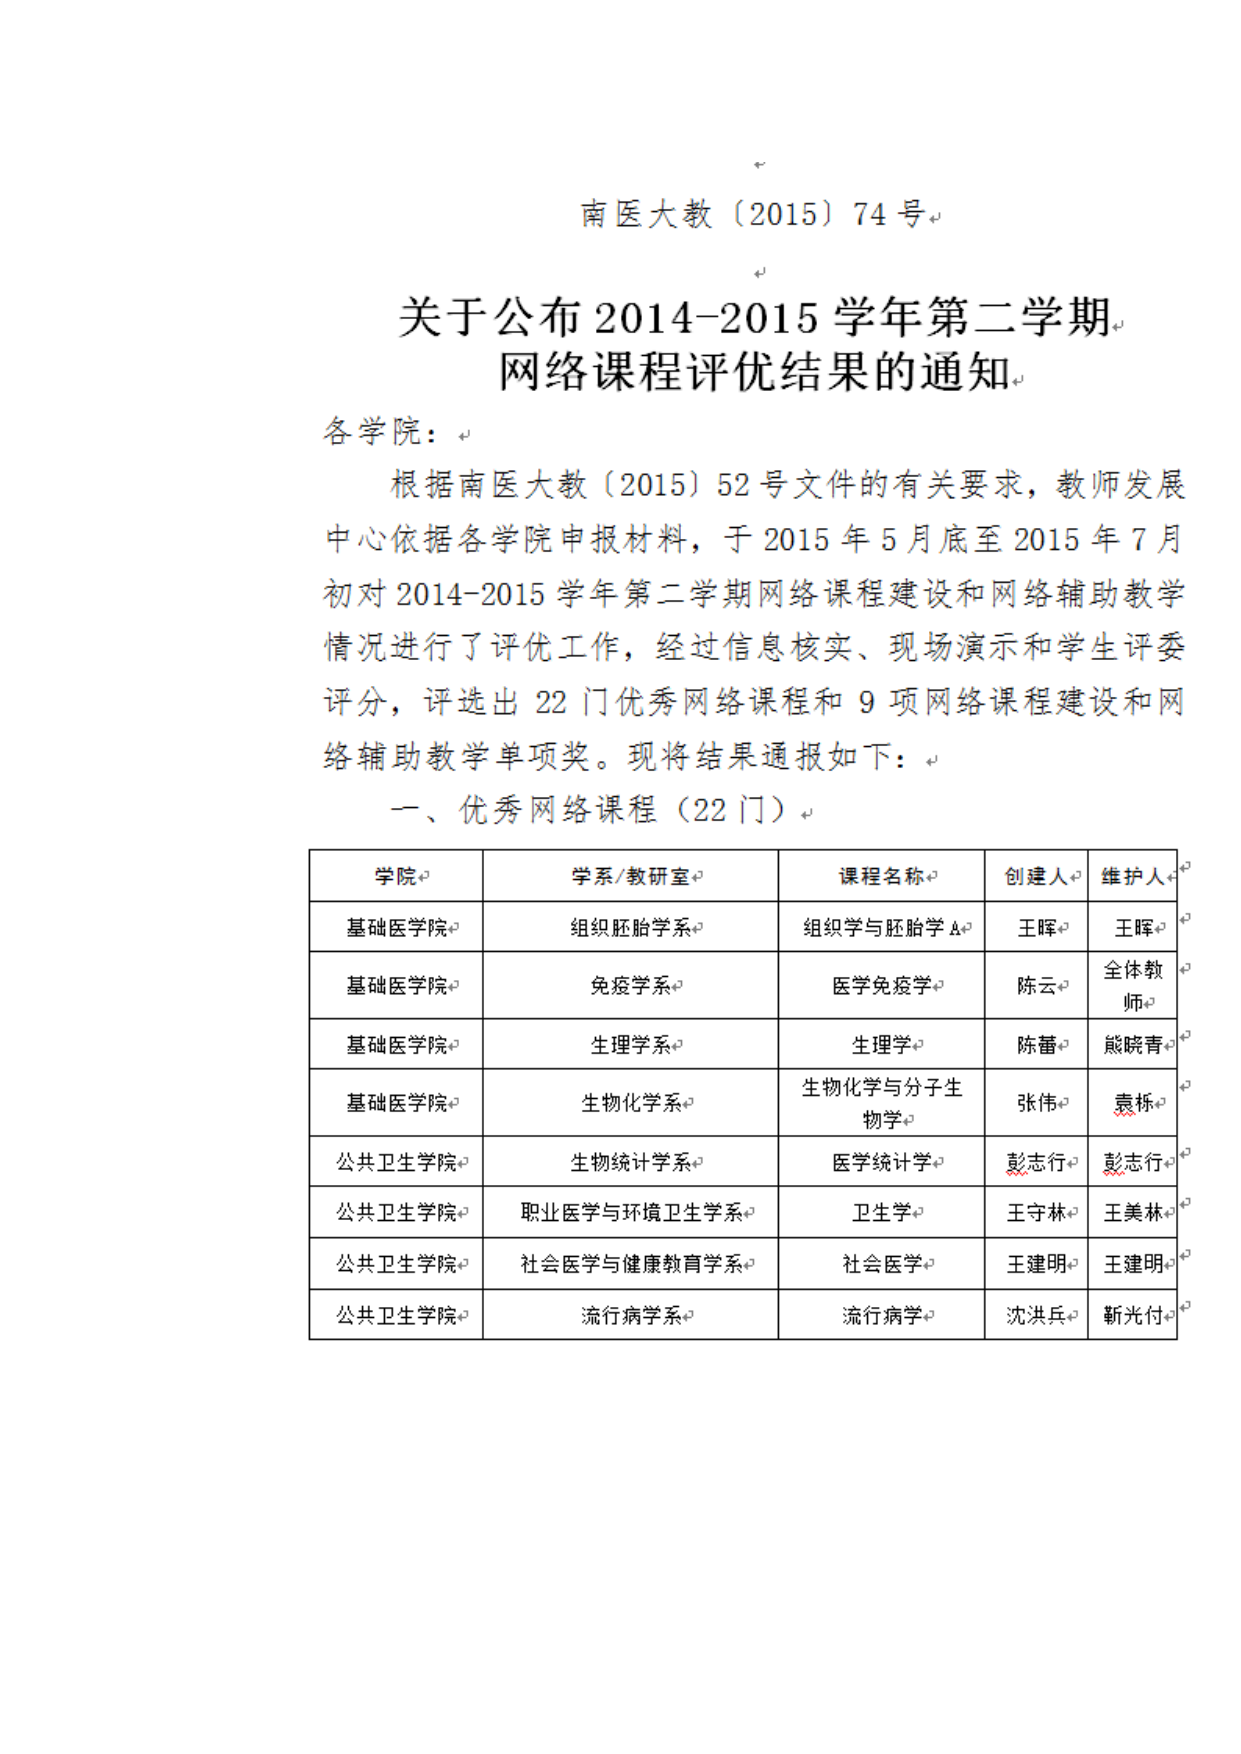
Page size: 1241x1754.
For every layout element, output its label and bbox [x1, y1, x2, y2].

picture [237, 162, 1241, 1342]
